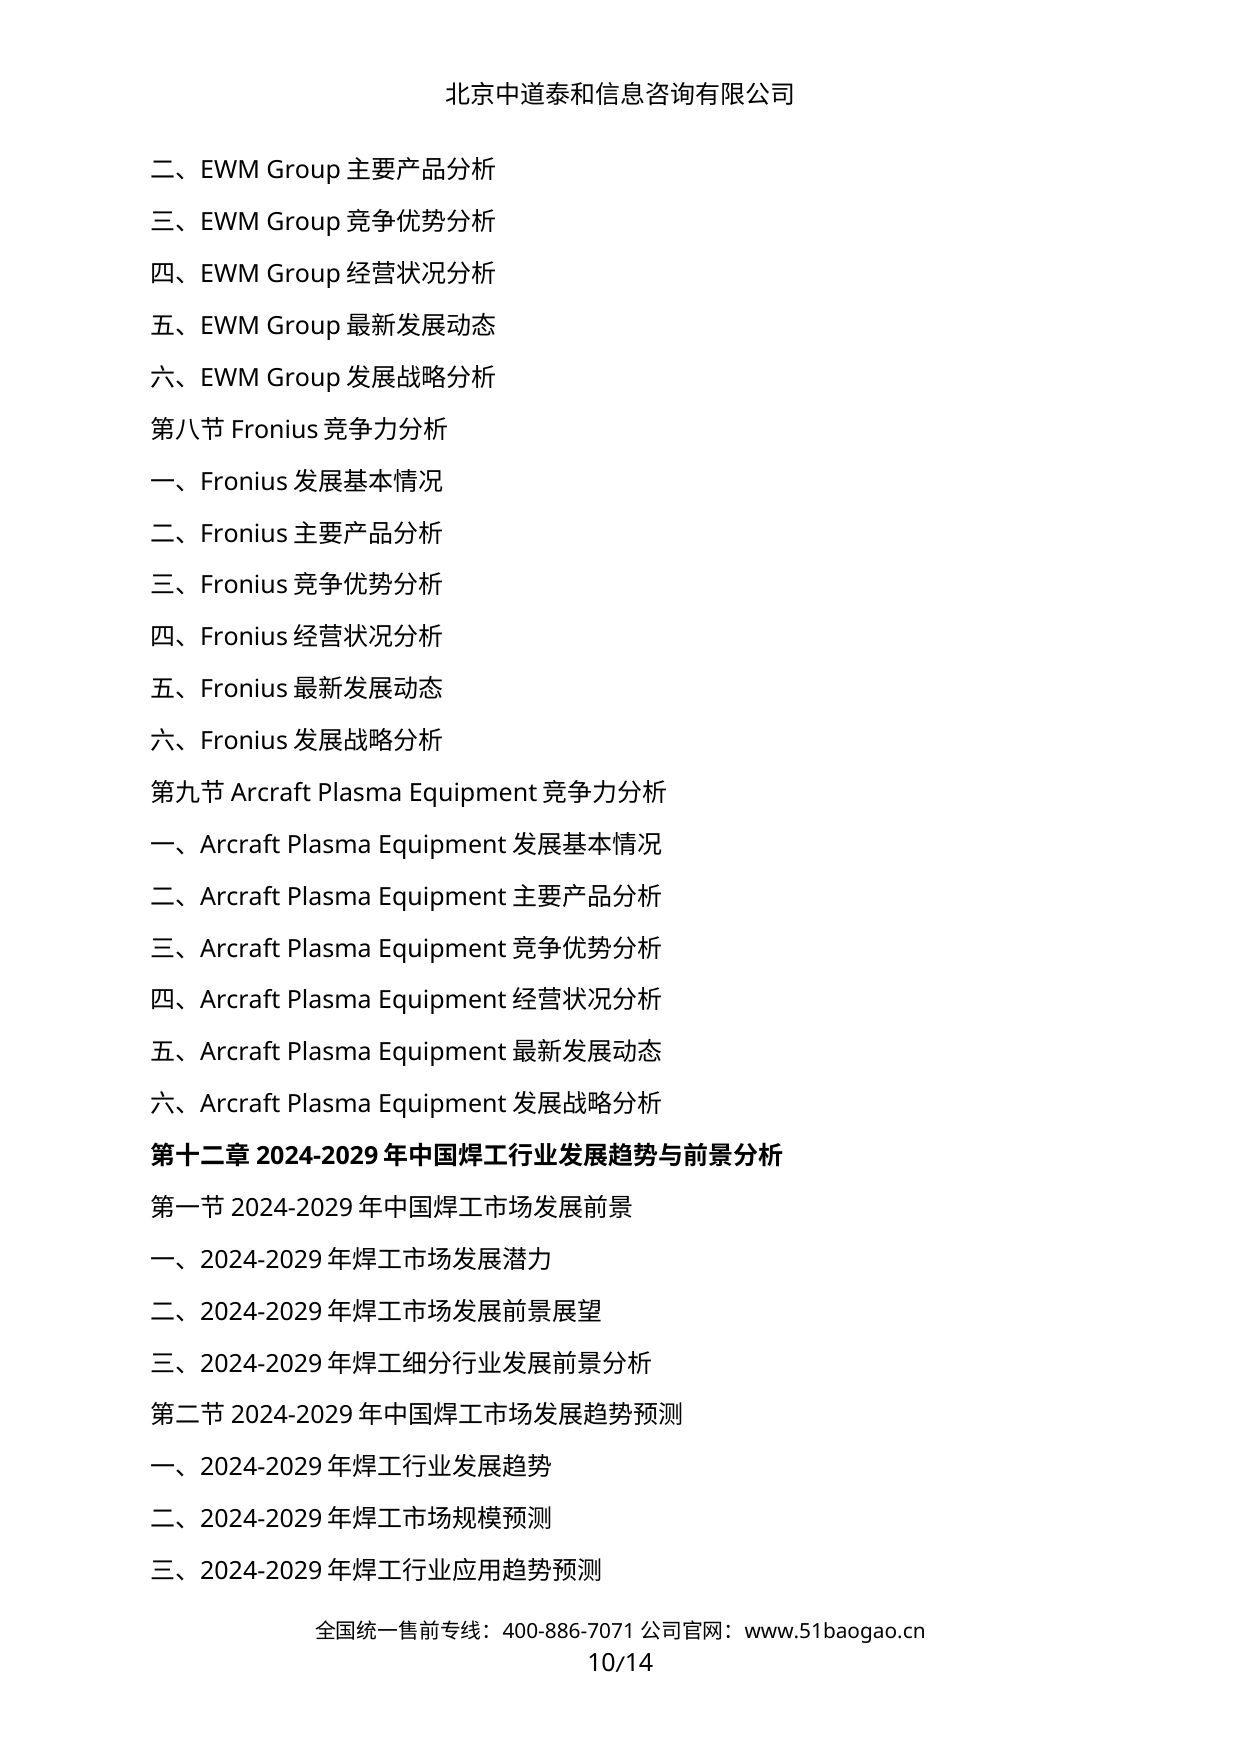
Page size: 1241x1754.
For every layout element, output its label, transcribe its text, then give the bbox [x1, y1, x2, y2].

text 六、Fronius发展战略分析 [150, 721, 1090, 757]
text 五、Fronius最新发展动态 [150, 669, 1090, 705]
text 六、EWM Group发展战略分析 [150, 357, 1090, 394]
text 二、2024-2029年焊工市场发展前景展望 [150, 1291, 1090, 1327]
text 第十二章 2024-2029年中国焊工行业发展趋势与前景分析 [150, 1136, 1090, 1172]
text 三、Arcraft Plasma Equipment竞争优势分析 [150, 928, 1090, 964]
text 第一节 2024-2029年中国焊工市场发展前景 [150, 1187, 1090, 1224]
text 二、Arcraft Plasma Equipment主要产品分析 [150, 876, 1090, 912]
text 三、EWM Group竞争优势分析 [150, 202, 1090, 238]
text 四、EWM Group经营状况分析 [150, 254, 1090, 290]
text 三、2024-2029年焊工细分行业发展前景分析 [150, 1343, 1090, 1379]
text 五、EWM Group最新发展动态 [150, 306, 1090, 342]
text 五、Arcraft Plasma Equipment最新发展动态 [150, 1032, 1090, 1068]
text 第二节 2024-2029年中国焊工市场发展趋势预测 [150, 1395, 1090, 1431]
text 第九节 Arcraft Plasma Equipment竞争力分析 [150, 772, 1090, 809]
text 二、EWM Group主要产品分析 [150, 150, 1090, 186]
text 一、Fronius发展基本情况 [150, 461, 1090, 497]
text 一、2024-2029年焊工行业发展趋势 [150, 1447, 1090, 1483]
text 四、Fronius经营状况分析 [150, 617, 1090, 653]
text 六、Arcraft Plasma Equipment发展战略分析 [150, 1084, 1090, 1120]
text 三、Fronius竞争优势分析 [150, 565, 1090, 601]
text 二、2024-2029年焊工市场规模预测 [150, 1499, 1090, 1535]
text 四、Arcraft Plasma Equipment经营状况分析 [150, 980, 1090, 1016]
text 第八节 Fronius竞争力分析 [150, 409, 1090, 446]
text 一、Arcraft Plasma Equipment发展基本情况 [150, 824, 1090, 861]
text 三、2024-2029年焊工行业应用趋势预测 [150, 1551, 1090, 1587]
text 二、Fronius主要产品分析 [150, 513, 1090, 549]
text 一、2024-2029年焊工市场发展潜力 [150, 1239, 1090, 1276]
